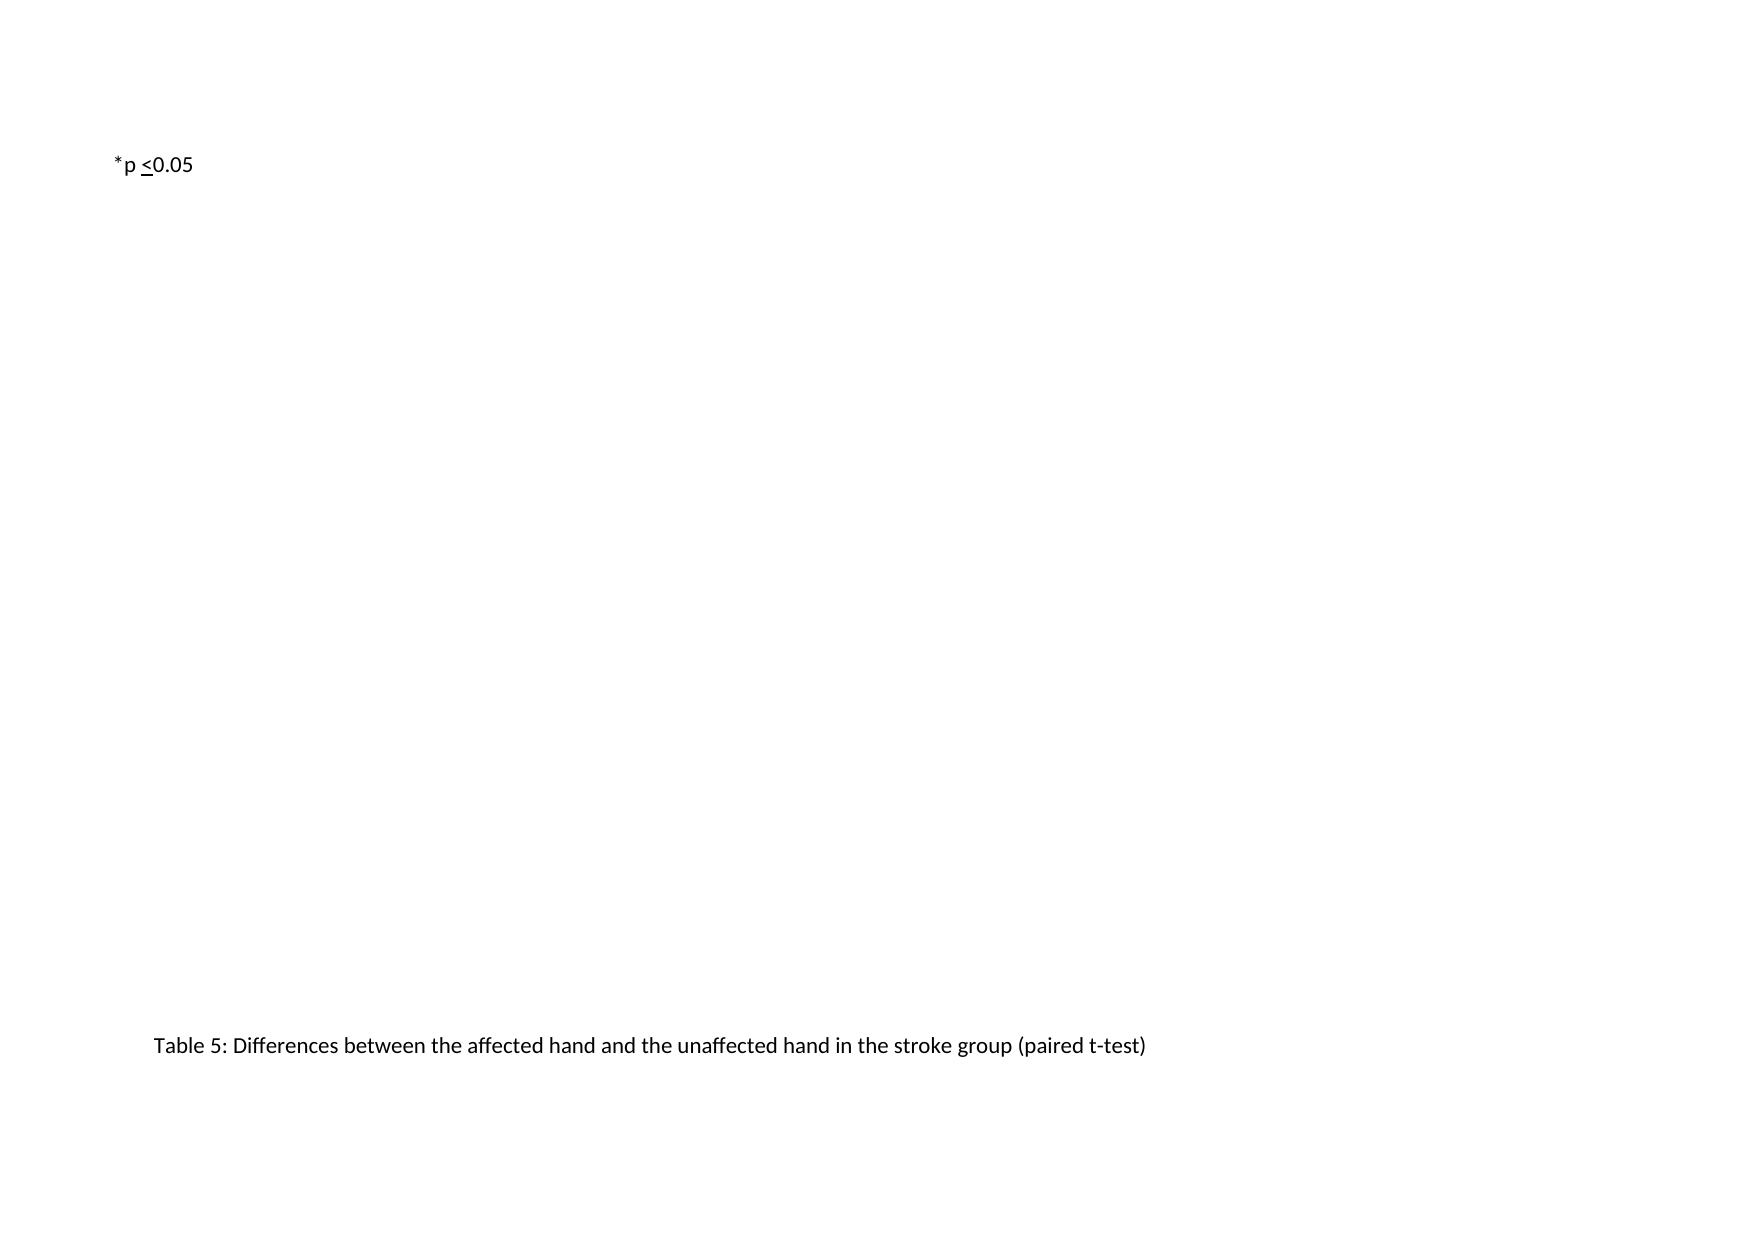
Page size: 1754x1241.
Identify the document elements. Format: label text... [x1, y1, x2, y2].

text *p <0.05 [112, 150, 1641, 178]
